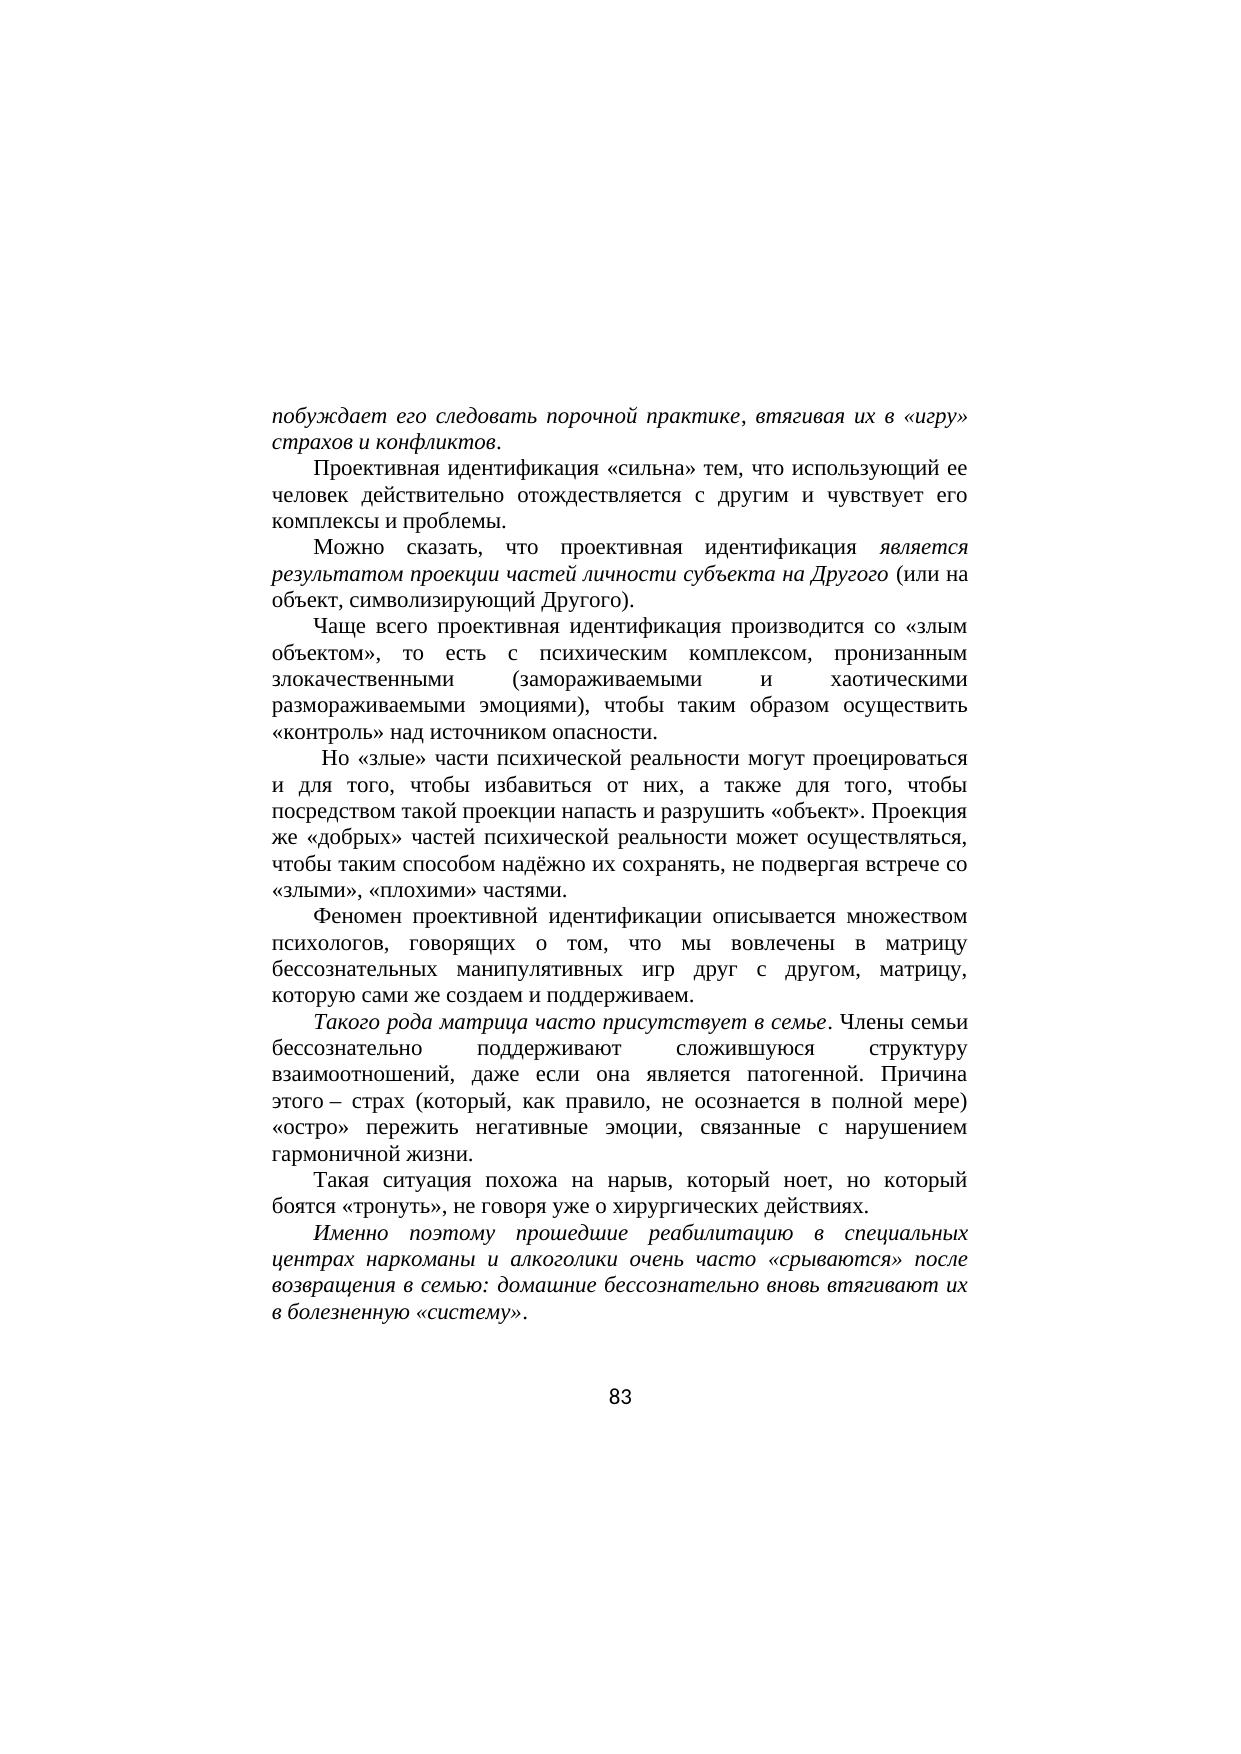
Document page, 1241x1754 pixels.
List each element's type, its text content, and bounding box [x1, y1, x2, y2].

text Можно сказать, что проективная идентификация является результатом проекции частей личности субъекта на Другого (или на объект, символизирующий Другого). [272, 533, 968, 612]
text Но «злые» части психической реальности могут проецироваться и для того, чтобы избавиться от них, а также для того, чтобы посредством такой проекции напасть и разрушить «объект». Проекция же «добрых» частей психической реальности может осуществляться, чтобы таким способом надёжно их сохранять, не подвергая встрече со «злыми», «плохими» частями. [272, 744, 968, 902]
text Такая ситуация похожа на нарыв, который ноет, но который боятся «тронуть», не говоря уже о хирургических действиях. [272, 1166, 968, 1219]
text Такого рода матрица часто присутствует в семье. Члены семьи бессознательно поддерживают сложившуюся структуру взаимоотношений, даже если она является патогенной. Причина этого – страх (который, как правило, не осознается в полной мере) «остро» пережить негативные эмоции, связанные с нарушением гармоничной жизни. [272, 1008, 968, 1166]
text Чаще всего проективная идентификация производится со «злым объектом», то есть с психическим комплексом, пронизанным злокачественными (замораживаемыми и хаотическими размораживаемыми эмоциями), чтобы таким образом осуществить «контроль» над источником опасности. [272, 612, 968, 744]
text Феномен проективной идентификации описывается множеством психологов, говорящих о том, что мы вовлечены в матрицу бессознательных манипулятивных игр друг с другом, матрицу, которую сами же создаем и поддерживаем. [272, 902, 968, 1008]
text Именно поэтому прошедшие реабилитацию в специальных центрах наркоманы и алкоголики очень часто «срываются» после возвращения в семью: домашние бессознательно вновь втягивают их в болезненную «систему». [272, 1219, 968, 1324]
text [272, 402, 968, 454]
text Проективная идентификация «сильна» тем, что использующий ее человек действительно отождествляется с другим и чувствует его комплексы и проблемы. [272, 454, 968, 533]
